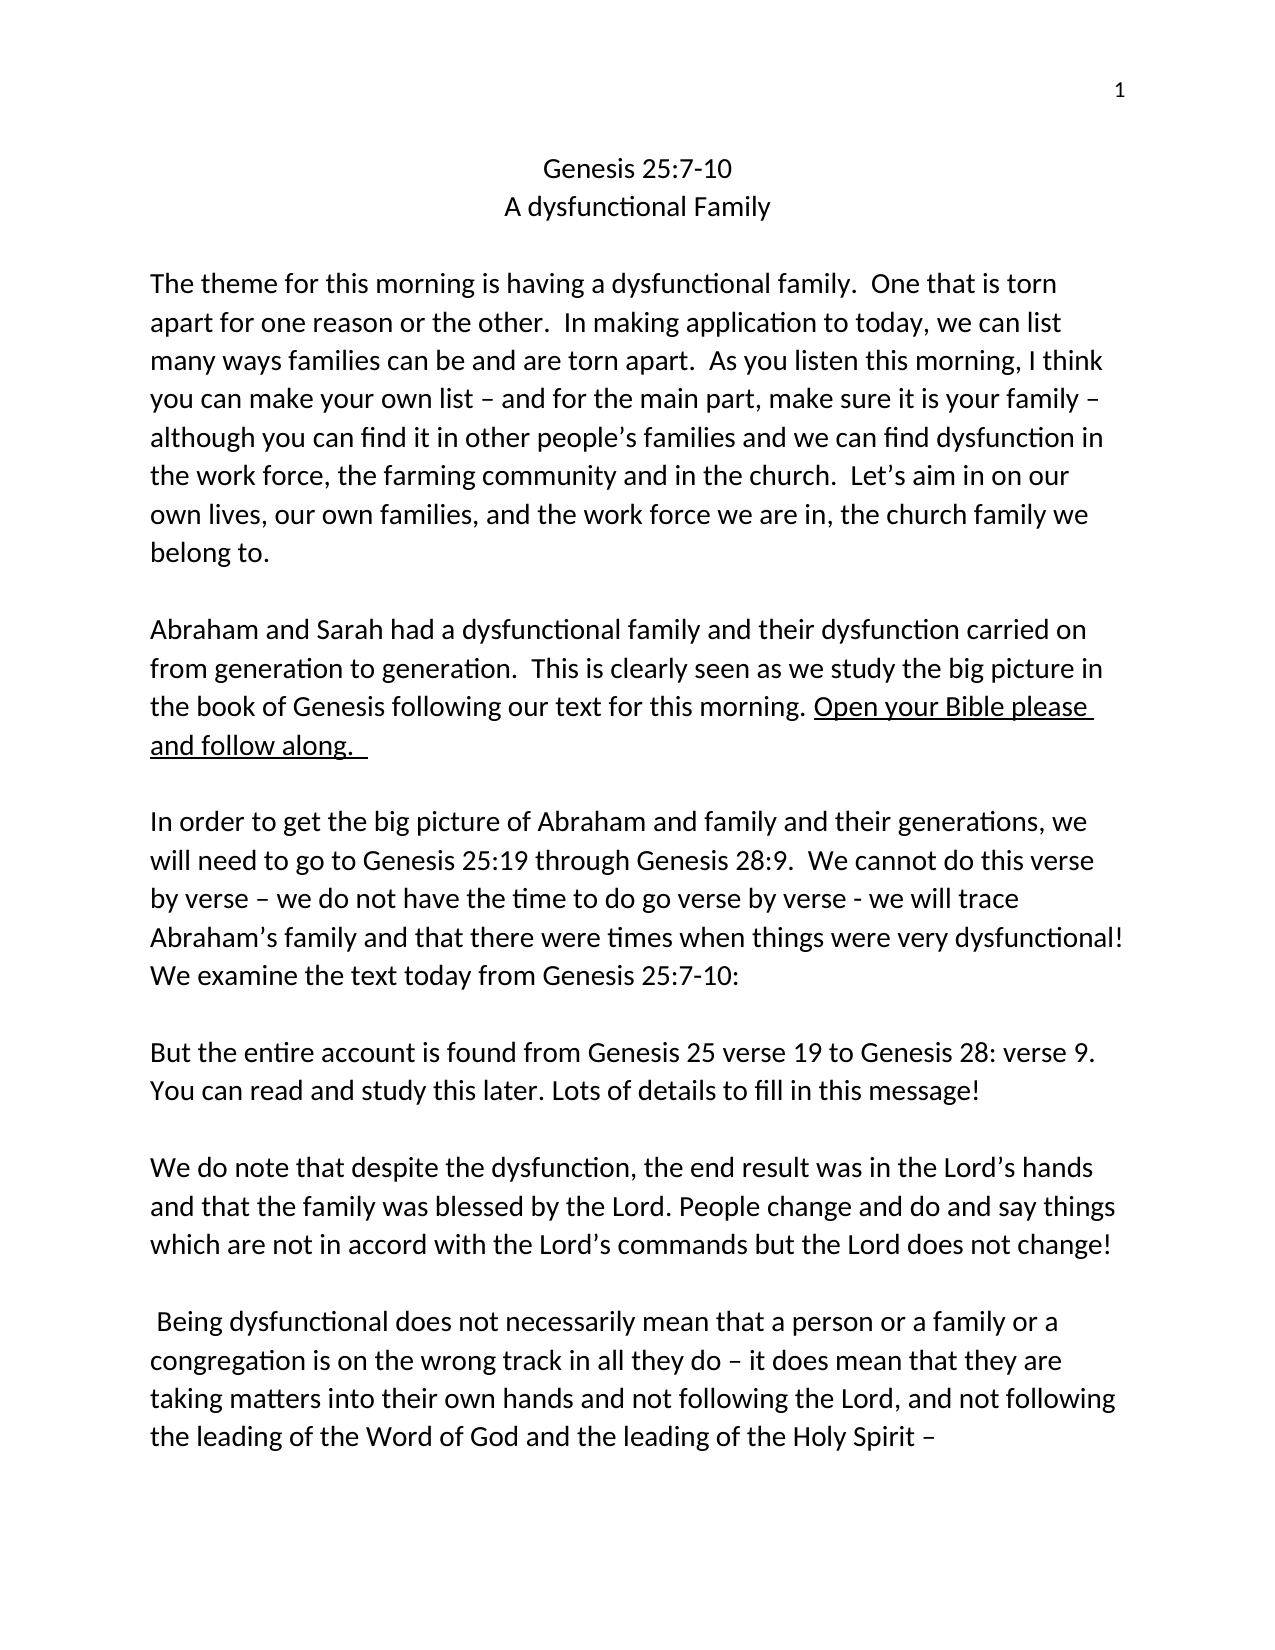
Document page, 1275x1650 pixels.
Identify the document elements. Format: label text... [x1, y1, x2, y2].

text A dysfunctional Family [150, 188, 1125, 224]
text Genesis 25:7-10 [150, 150, 1125, 186]
text In order to get the big picture of Abraham and family and their generations, we will need to go to Genesis 25:19 through Genesis 28:9. We cannot do this verse by verse – we do not have the time to do go verse by verse - we will trace Abraham’s family and that there were times when things were very dysfunctional! We examine the text today from Genesis 25:7-10: [150, 803, 1125, 993]
text Abraham and Sarah had a dysfunctional family and their dysfunction carried on from generation to generation. This is clearly seen as we study the big picture in the book of Genesis following our text for this morning. Open your Bible please and follow along. [150, 611, 1125, 762]
text Being dysfunctional does not necessarily mean that a person or a family or a congregation is on the wrong track in all they do – it does mean that they are taking matters into their own hands and not following the Lord, and not following the leading of the Word of God and the leading of the Holy Spirit – [150, 1265, 1125, 1454]
text We do note that despite the dysfunction, the end result was in the Lord’s hands and that the family was blessed by the Lord. People change and do and say things which are not in accord with the Lord’s commands but the Lord does not change! [150, 1149, 1125, 1262]
text The theme for this morning is having a dysfunctional family. One that is torn apart for one reason or the other. In making application to today, we can list many ways families can be and are torn apart. As you listen this morning, I think you can make your own list – and for the main part, make sure it is your family – although you can find it in other people’s families and we can find dysfunction in the work force, the farming community and in the church. Let’s aim in on our own lives, our own families, and the work force we are in, the church family we belong to. [150, 265, 1125, 570]
text But the entire account is found from Genesis 25 verse 19 to Genesis 28: verse 9. You can read and study this later. Lots of details to fill in this message! [150, 1034, 1125, 1108]
